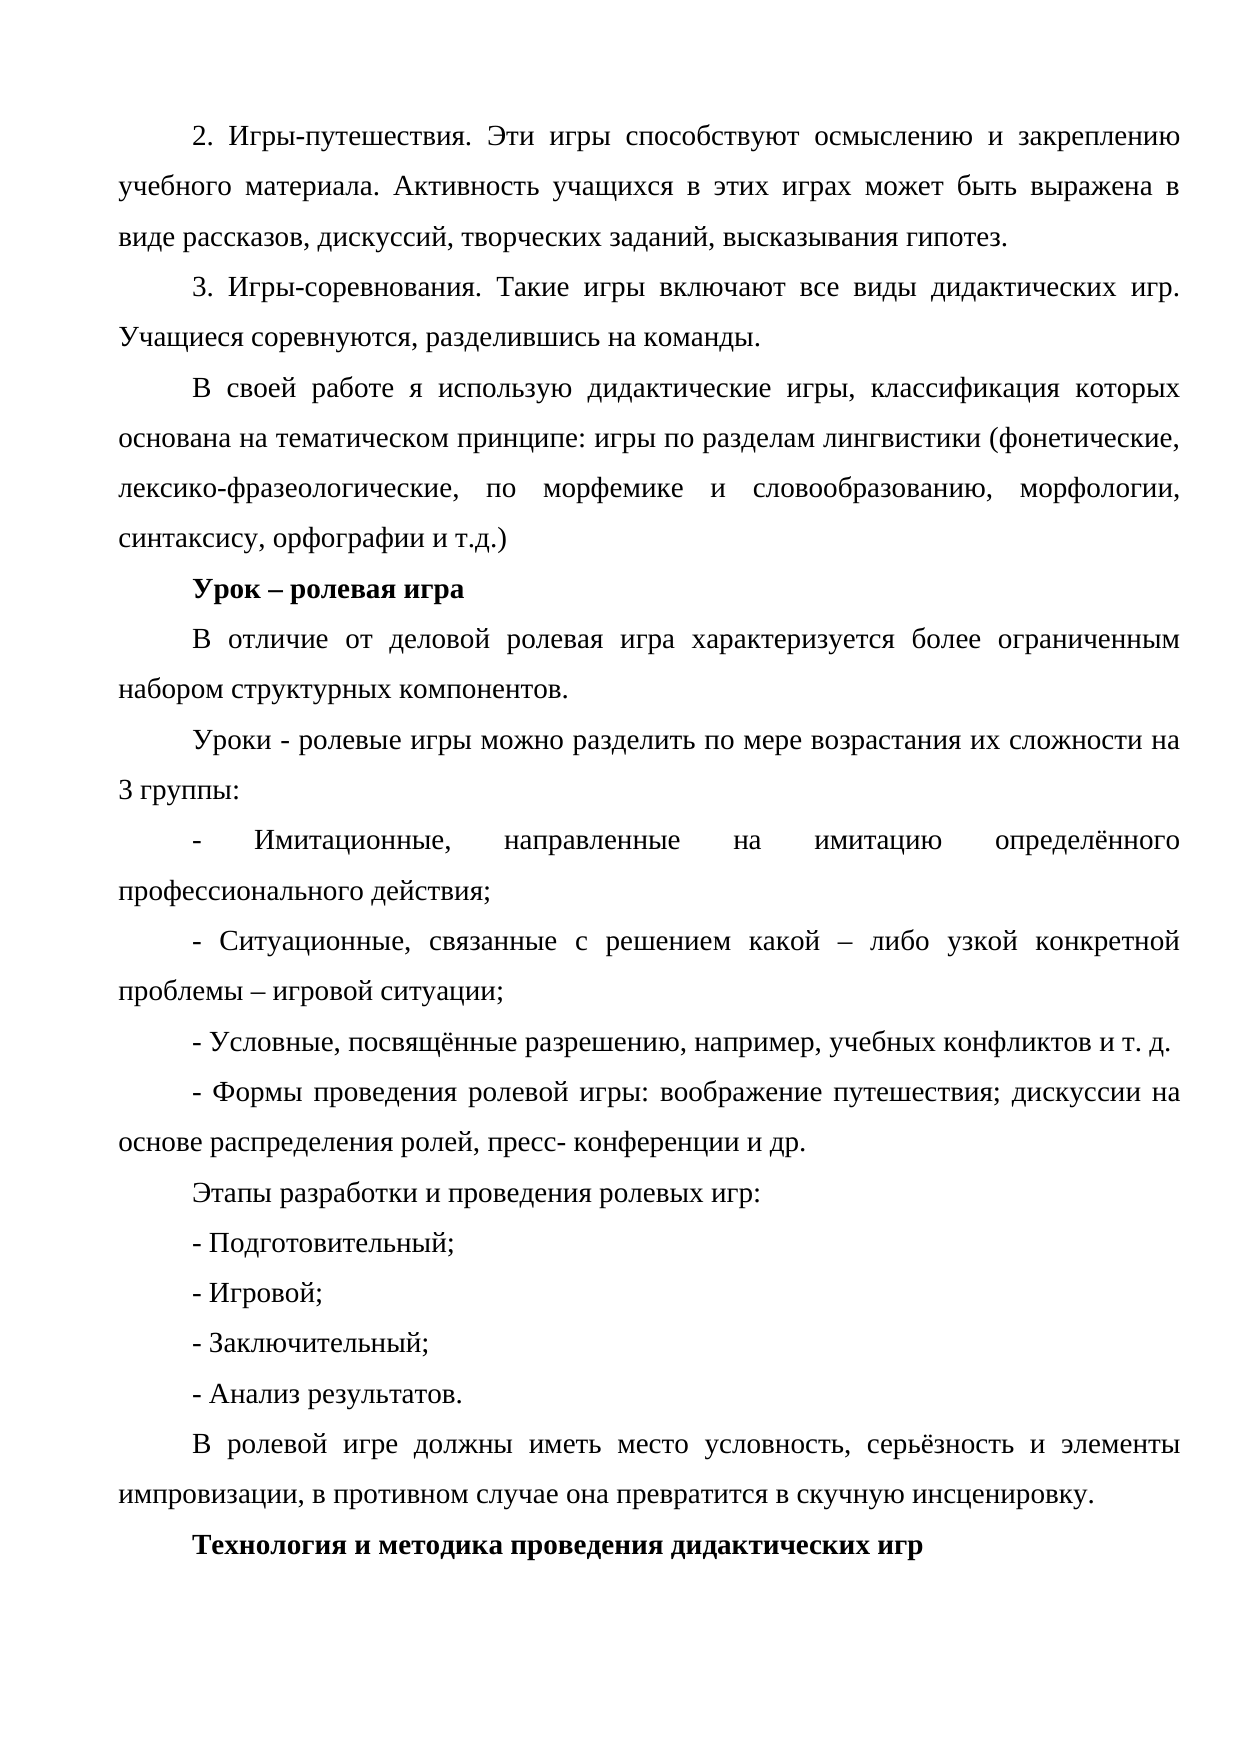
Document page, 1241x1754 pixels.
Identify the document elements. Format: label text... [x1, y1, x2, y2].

text В ролевой игре должны иметь место условность, серьёзность и элементы импровизации, в противном случае она превратится в скучную инсценировку. [118, 1426, 1181, 1510]
text - Имитационные, направленные на имитацию определённого профессионального действия; [118, 822, 1181, 906]
text - Заключительный; [118, 1326, 1181, 1359]
text - Формы проведения ролевой игры: воображение путешествия; дискуссии на основе распределения ролей, пресс- конференции и др. [118, 1074, 1181, 1158]
text - Игровой; [118, 1275, 1181, 1309]
text В своей работе я использую дидактические игры, классификация которых основана на тематическом принципе: игры по разделам лингвистики (фонетические, лексико-фразеологические, по морфемике и словообразованию, морфологии, синтаксису, орфографии и т.д.) [118, 370, 1181, 554]
text Уроки - ролевые игры можно разделить по мере возрастания их сложности на 3 группы: [118, 722, 1181, 806]
text Технология и методика проведения дидактических игр [118, 1527, 1181, 1560]
text - Анализ результатов. [118, 1376, 1181, 1409]
text В отличие от деловой ролевая игра характеризуется более ограниченным набором структурных компонентов. [118, 621, 1181, 705]
text Этапы разработки и проведения ролевых игр: [118, 1175, 1181, 1208]
text - Подготовительный; [118, 1225, 1181, 1258]
text - Условные, посвящённые разрешению, например, учебных конфликтов и т. д. [118, 1024, 1181, 1057]
text - Ситуационные, связанные с решением какой – либо узкой конкретной проблемы – игровой ситуации; [118, 923, 1181, 1007]
text 3. Игры-соревнования. Такие игры включают все виды дидактических игр. Учащиеся соревнуются, разделившись на команды. [118, 269, 1181, 353]
text Урок – ролевая игра [118, 571, 1181, 604]
text 2. Игры-путешествия. Эти игры способствуют осмыслению и закреплению учебного материала. Активность учащихся в этих играх может быть выражена в виде рассказов, дискуссий, творческих заданий, высказывания гипотез. [118, 118, 1181, 252]
